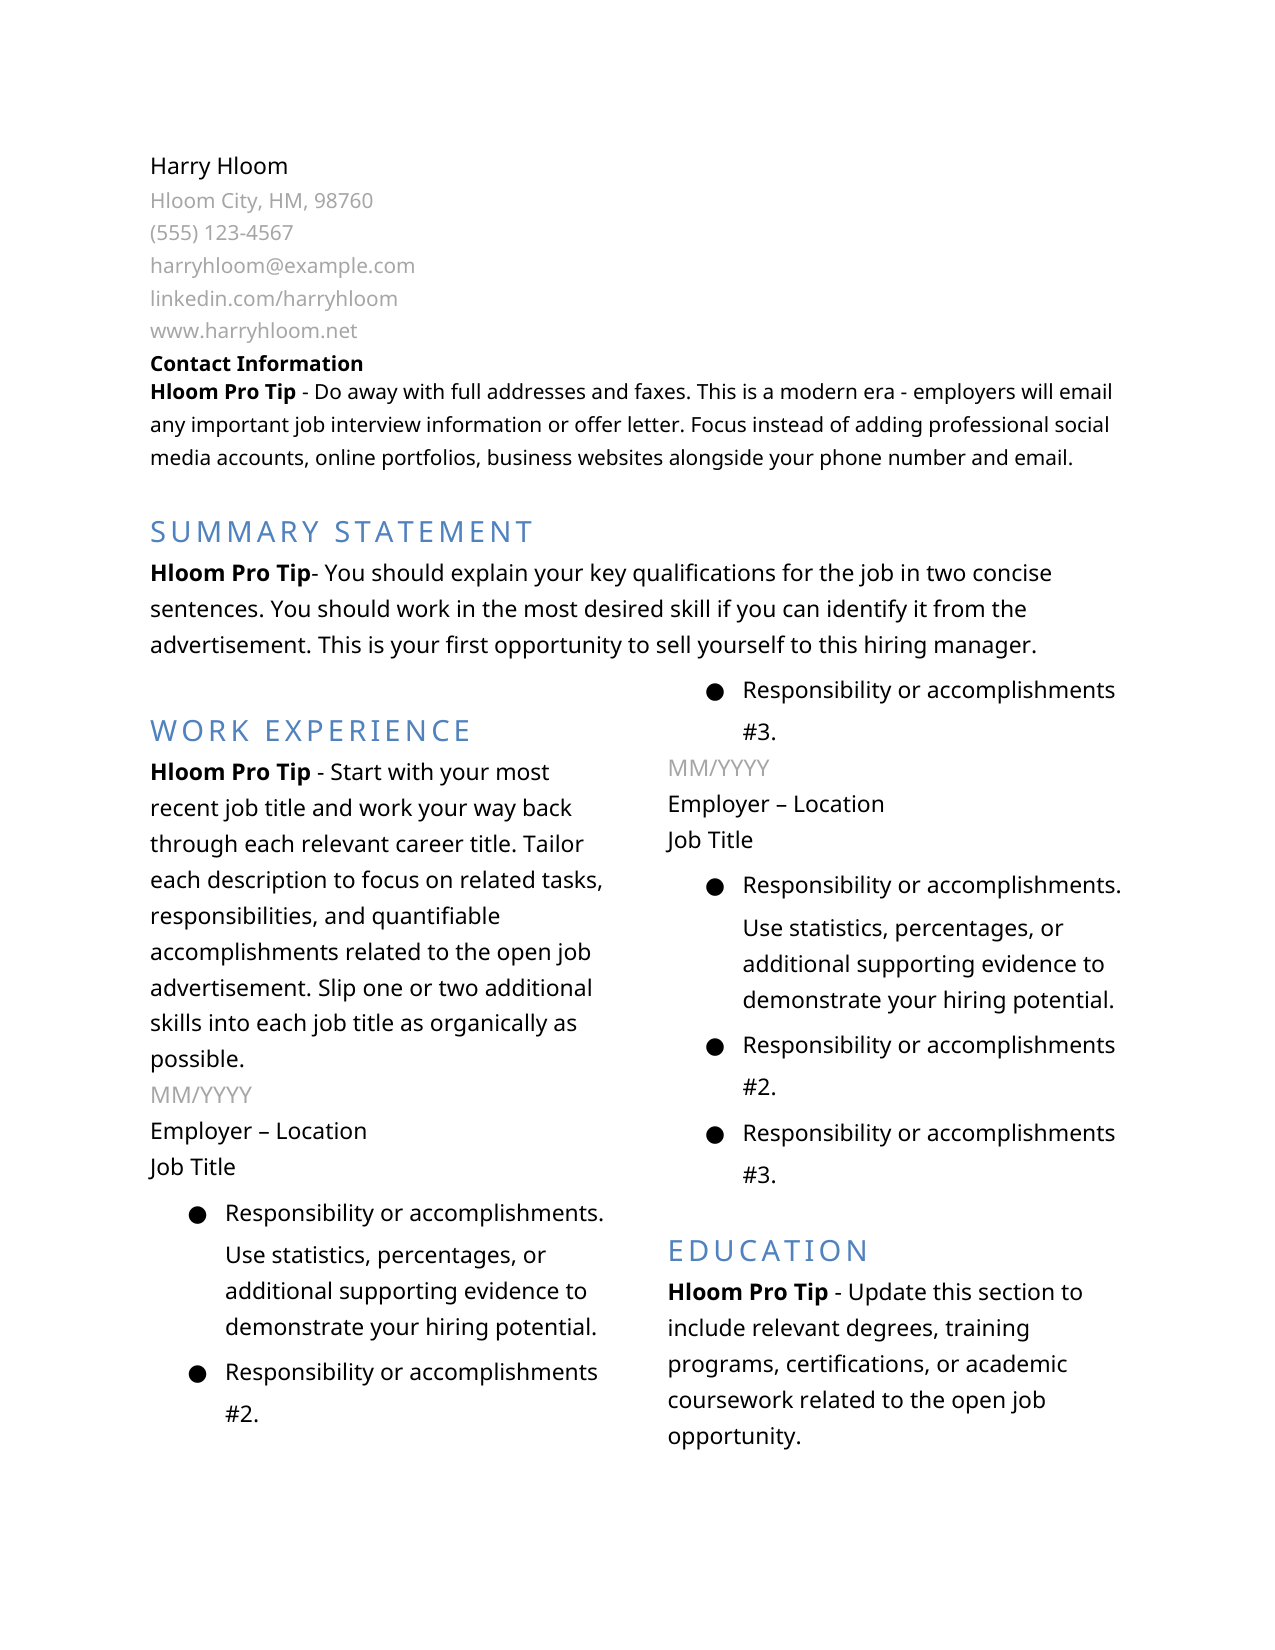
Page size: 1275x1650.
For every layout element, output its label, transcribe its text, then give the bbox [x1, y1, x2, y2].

subtitle Work Experience [150, 710, 607, 750]
list Responsibility or accomplishments #3. [705, 664, 1125, 747]
text Job Title [667, 824, 1125, 855]
subtitle EDUCATION [667, 1231, 1125, 1270]
text Employer – Location [150, 1115, 607, 1146]
text Hloom Pro Tip - Update this section to include relevant degrees, training programs, certifications, or academic coursework related to the open job opportunity. [667, 1276, 1125, 1451]
text Hloom Pro Tip - Start with your most recent job title and work your way back through each relevant career title. Tailor each description to focus on related tasks, responsibilities, and quantifiable accomplishments related to the open job advertisement. Slip one or two additional skills into each job title as organically as possible. [150, 756, 607, 1074]
title Harry Hloom [150, 150, 1125, 181]
text Hloom City, HM, 98760 [150, 186, 1125, 214]
list Responsibility or accomplishments #3. [705, 1107, 1125, 1190]
text Hloom Pro Tip - Do away with full addresses and faxes. This is a modern era - employers will email any important job interview information or offer letter. Focus instead of adding professional social media accounts, online portfolios, business websites alongside your phone number and email. [150, 377, 1125, 471]
text Employer – Location [667, 788, 1125, 819]
text MM/YYYY [667, 752, 1125, 783]
text (555) 123-4567 [150, 218, 1125, 247]
text Job Title [150, 1151, 607, 1182]
text harryhloom@example.com [150, 251, 1125, 279]
text Contact Information [150, 349, 1125, 377]
text linkedin.com/harryhloom [150, 284, 1125, 312]
list Responsibility or accomplishments #2. [705, 1019, 1125, 1102]
text Hloom Pro Tip- You should explain your key qualifications for the job in two concise sentences. You should work in the most desired skill if you can identify it from the advertisement. This is your first opportunity to sell yourself to this hiring manager. [150, 557, 1125, 660]
text www.harryhloom.net [150, 316, 1125, 345]
subtitle Summary Statement [150, 511, 1125, 551]
list Responsibility or accomplishments. Use statistics, percentages, or additional supporting evidence to demonstrate your hiring potential. [705, 860, 1125, 1015]
list Responsibility or accomplishments #2. [187, 1347, 607, 1429]
text MM/YYYY [150, 1079, 607, 1111]
list Responsibility or accomplishments. Use statistics, percentages, or additional supporting evidence to demonstrate your hiring potential. [187, 1187, 607, 1342]
